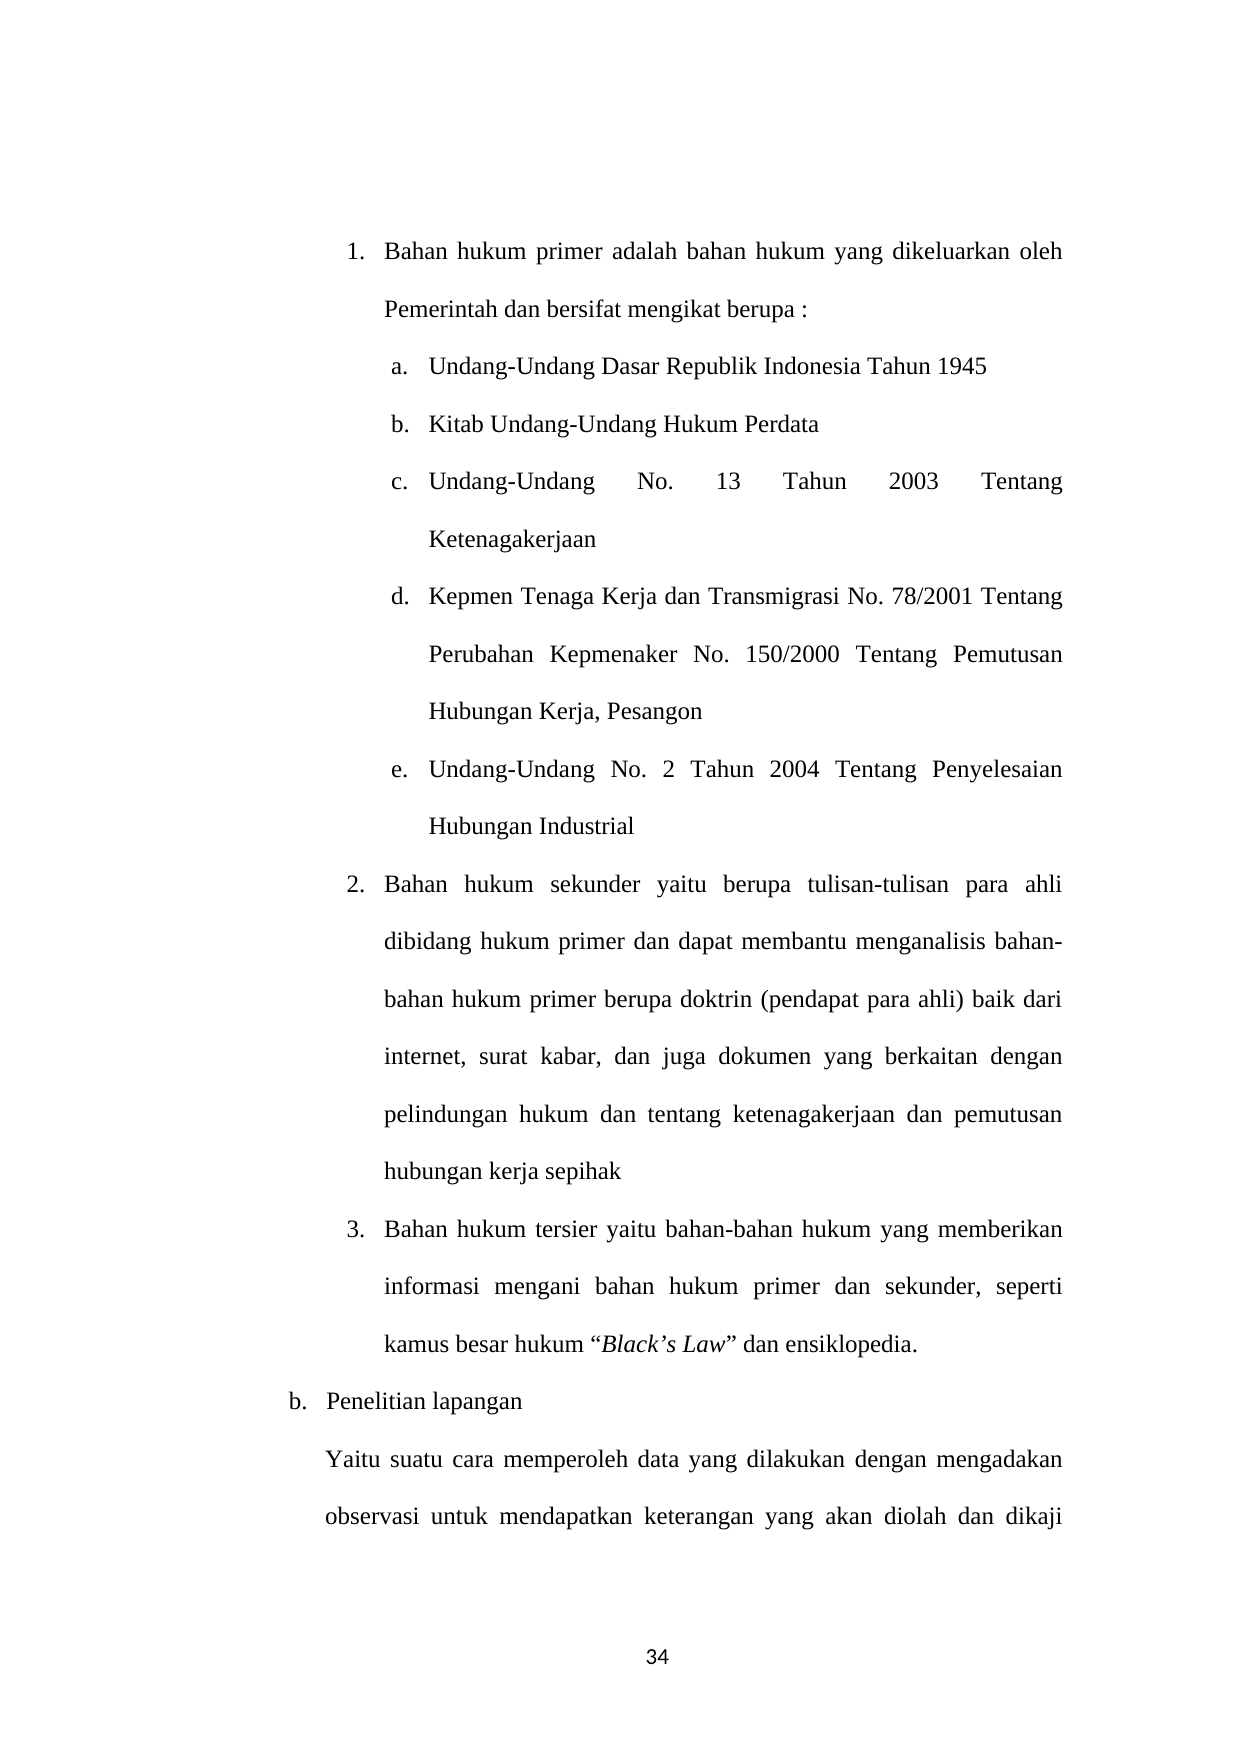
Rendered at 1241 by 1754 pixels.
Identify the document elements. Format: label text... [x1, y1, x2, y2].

list Kepmen Tenaga Kerja dan Transmigrasi No. 78/2001 Tentang Perubahan Kepmenaker No. 150/2000 Tentang Pemutusan Hubungan Kerja, Pesangon [391, 581, 1063, 725]
list Undang-Undang No. 13 Tahun 2003 Tentang Ketenagakerjaan [391, 466, 1063, 552]
list Undang-Undang No. 2 Tahun 2004 Tentang Penyelesaian Hubungan Industrial [391, 754, 1063, 840]
list Bahan hukum tersier yaitu bahan-bahan hukum yang memberikan informasi mengani bahan hukum primer dan sekunder, seperti kamus besar hukum “Black’s Law” dan ensiklopedia. [346, 1214, 1063, 1357]
list Penelitian lapangan [288, 1386, 1063, 1415]
list Undang-Undang Dasar Republik Indonesia Tahun 1945 [391, 351, 1063, 380]
list Kitab Undang-Undang Hukum Perdata [391, 409, 1063, 437]
list Bahan hukum sekunder yaitu berupa tulisan-tulisan para ahli dibidang hukum primer dan dapat membantu menganalisis bahan-bahan hukum primer berupa doktrin (pendapat para ahli) baik dari internet, surat kabar, dan juga dokumen yang berkaitan dengan pelindungan hukum dan tentang ketenagakerjaan dan pemutusan hubungan kerja sepihak [346, 869, 1063, 1185]
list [325, 1444, 1063, 1530]
list Bahan hukum primer adalah bahan hukum yang dikeluarkan oleh Pemerintah dan bersifat mengikat berupa : [346, 236, 1063, 322]
